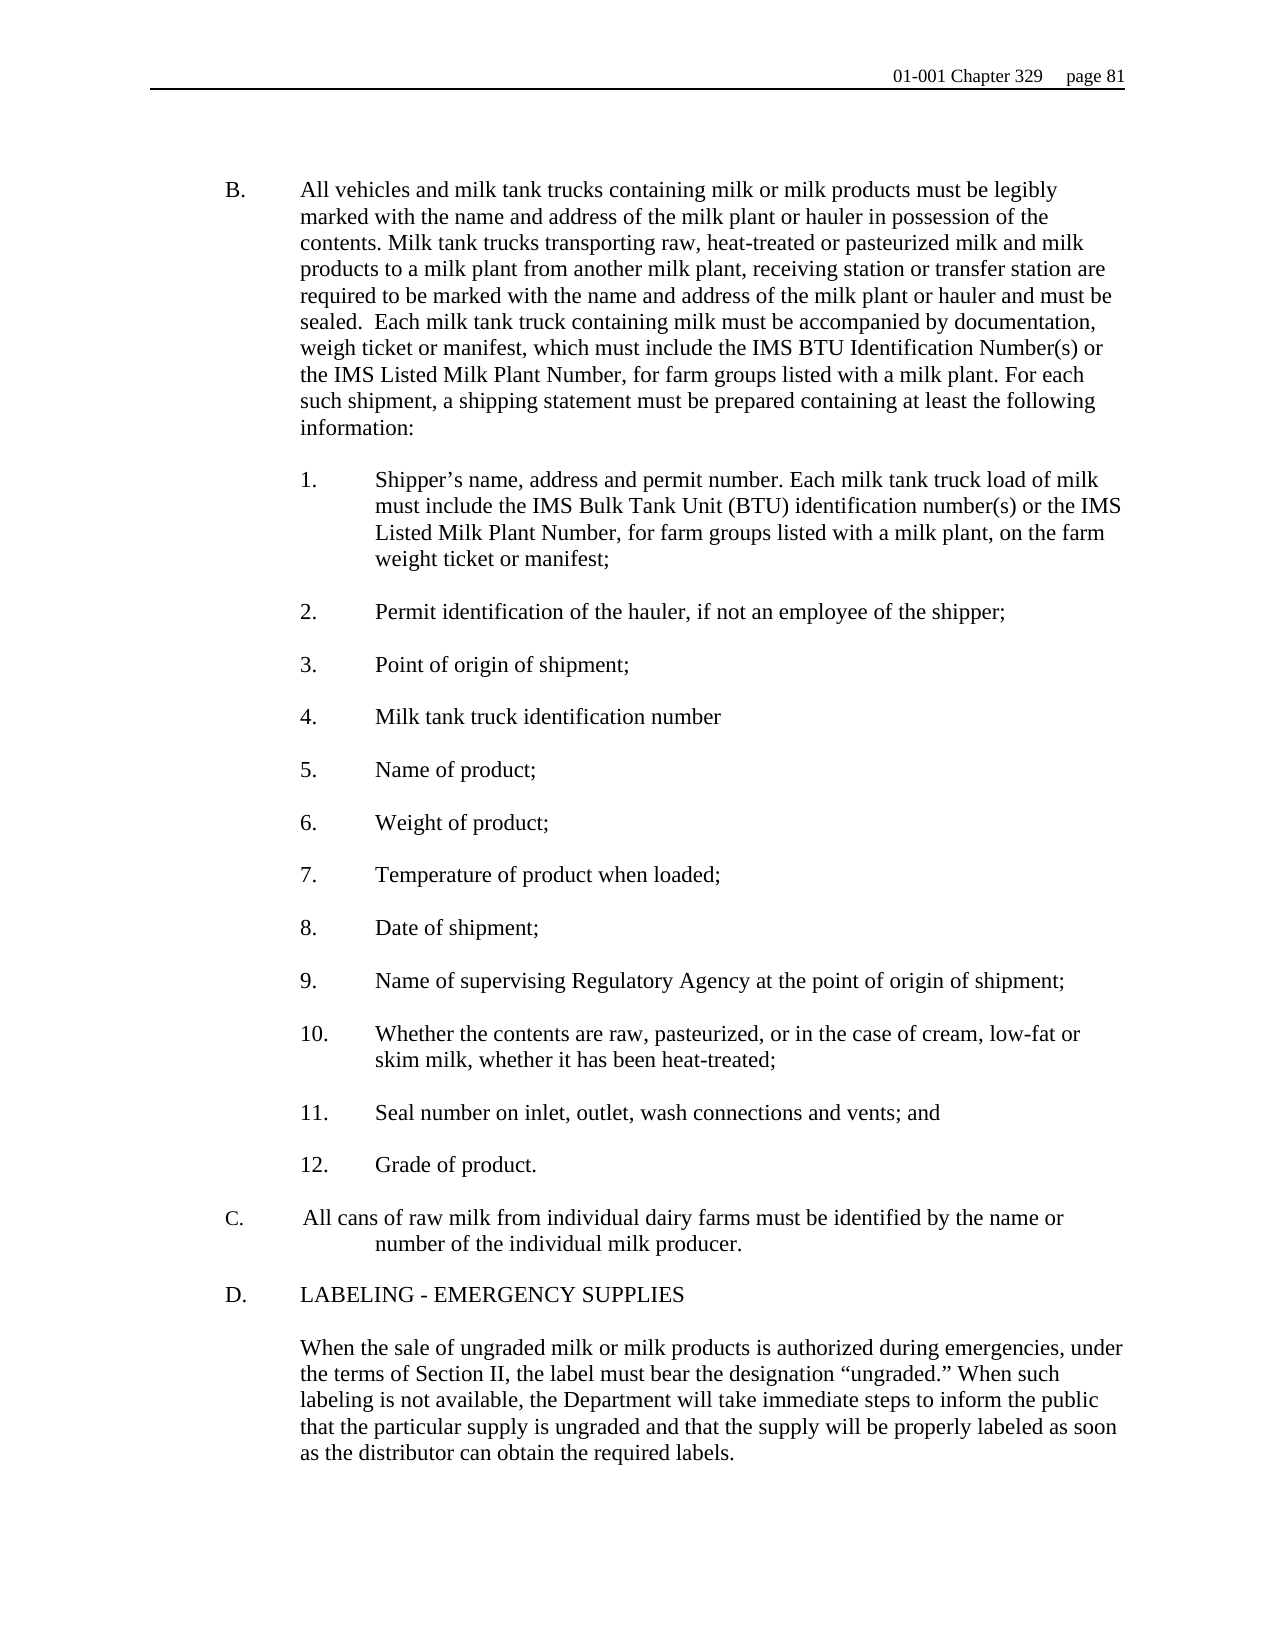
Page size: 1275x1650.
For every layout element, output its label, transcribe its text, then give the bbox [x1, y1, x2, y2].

text 5. Name of product; [225, 756, 1125, 782]
text 11. Seal number on inlet, outlet, wash connections and vents; and [225, 1099, 1125, 1125]
text 3. Point of origin of shipment; [150, 651, 1125, 677]
text B. All vehicles and milk tank trucks containing milk or milk products must be legibly marked with the name and address of the milk plant or hauler in possession of the contents. Milk tank trucks transporting raw, heat-treated or pasteurized milk and milk products to a milk plant from another milk plant, receiving station or transfer station are required to be marked with the name and address of the milk plant or hauler and must be sealed. Each milk tank truck containing milk must be accompanied by documentation, weigh ticket or manifest, which must include the IMS BTU Identification Number(s) or the IMS Listed Milk Plant Number, for farm groups listed with a milk plant. For each such shipment, a shipping statement must be prepared containing at least the following information: [150, 176, 1125, 440]
text When the sale of ungraded milk or milk products is authorized during emergencies, under the terms of Section II, the label must bear the designation “ungraded.” When such labeling is not available, the Department will take immediate steps to inform the public that the particular supply is ungraded and that the supply will be properly labeled as soon as the distributor can obtain the required labels. [150, 1334, 1125, 1465]
text 1. Shipper’s name, address and permit number. Each milk tank truck load of milk must include the IMS Bulk Tank Unit (BTU) identification number(s) or the IMS Listed Milk Plant Number, for farm groups listed with a milk plant, on the farm weight ticket or manifest; [150, 466, 1125, 572]
list All cans of raw milk from individual dairy farms must be identified by the name or number of the individual milk producer. [225, 1204, 1125, 1257]
text 6. Weight of product; [225, 809, 1125, 835]
text D. LABELING - EMERGENCY SUPPLIES [150, 1281, 1125, 1307]
text 2. Permit identification of the hauler, if not an employee of the shipper; [150, 598, 1125, 624]
text skim milk, whether it has been heat-treated; [300, 1046, 1125, 1072]
text 8. Date of shipment; [150, 914, 1125, 941]
text 12. Grade of product. [150, 1151, 1125, 1178]
text 4. Milk tank truck identification number [150, 703, 1125, 730]
text 9. Name of supervising Regulatory Agency at the point of origin of shipment; [150, 967, 1125, 993]
text 10. Whether the contents are raw, pasteurized, or in the case of cream, low-fat or [150, 1020, 1125, 1046]
text 7. Temperature of product when loaded; [225, 862, 1125, 888]
